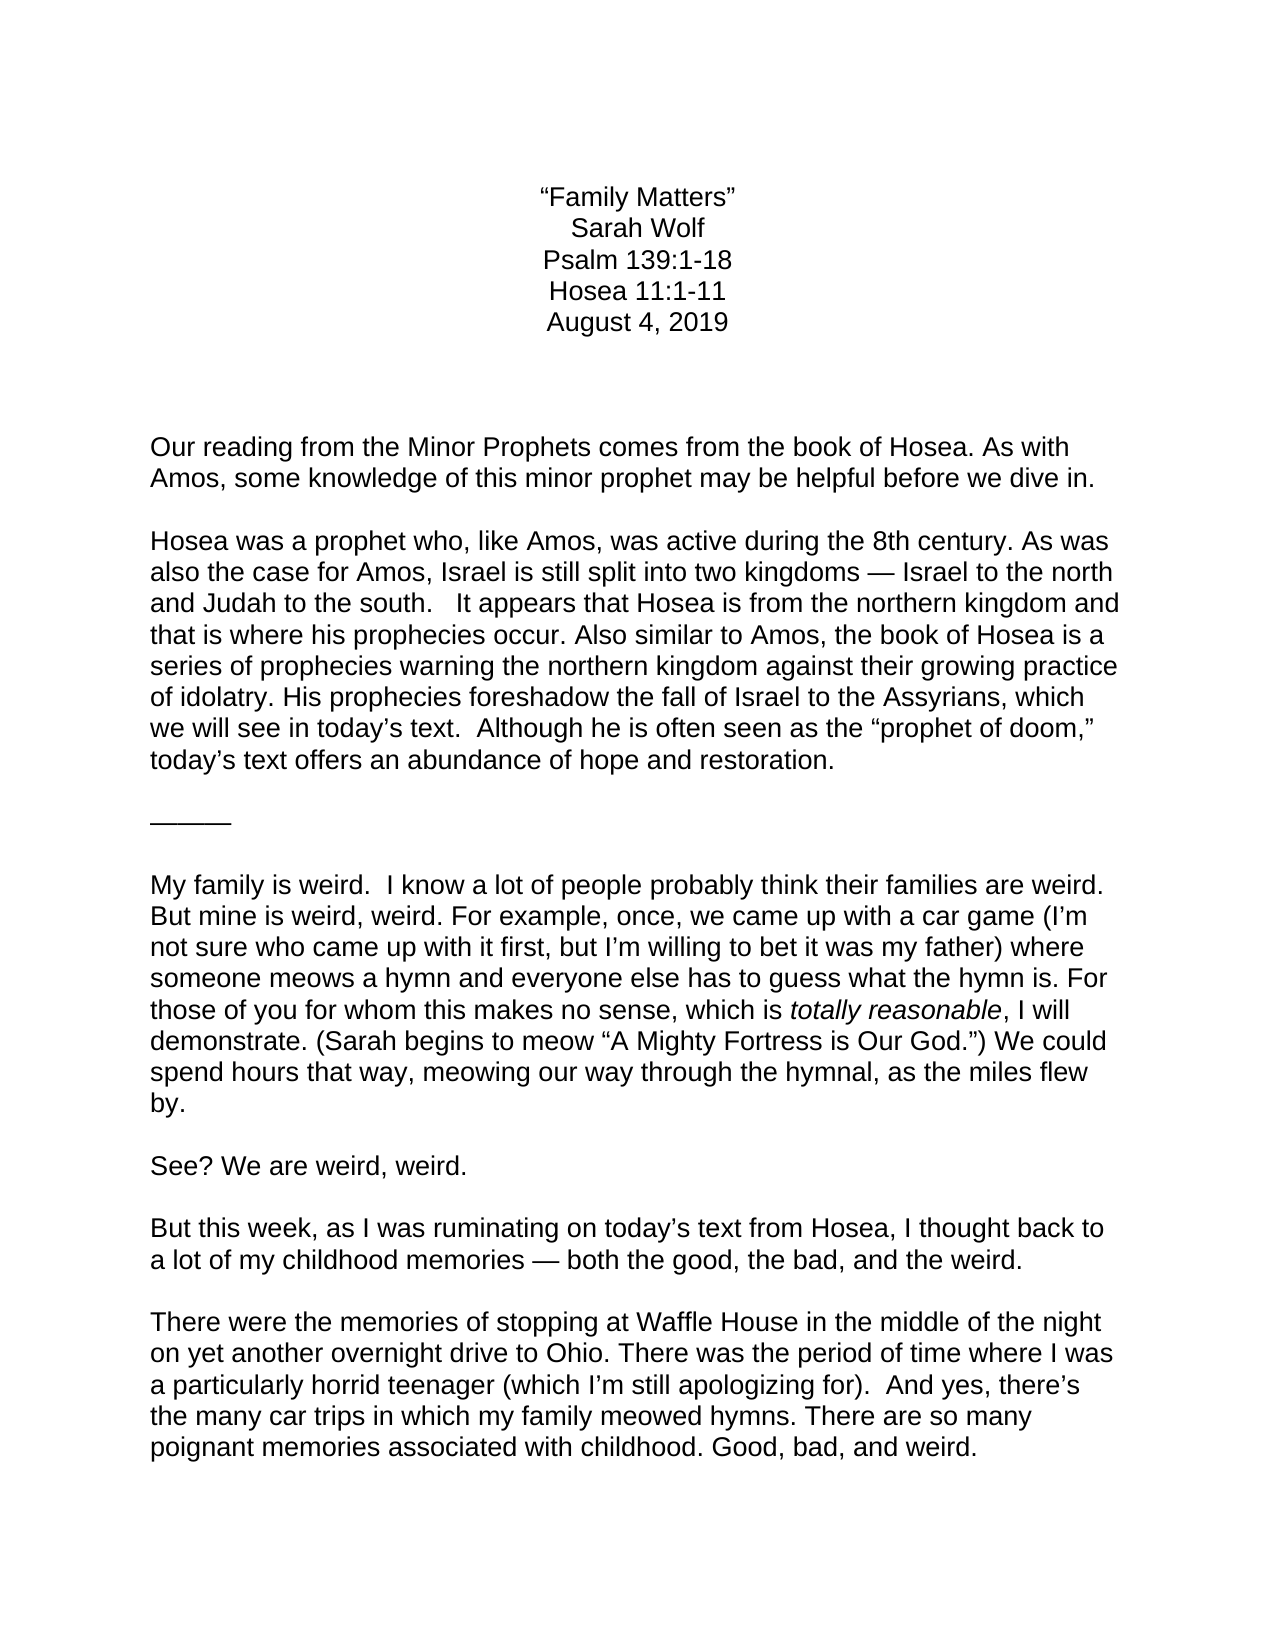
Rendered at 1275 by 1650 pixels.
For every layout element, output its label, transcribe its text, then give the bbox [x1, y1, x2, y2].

text August 4, 2019 [150, 306, 1125, 337]
text See? We are weird, weird. [150, 1150, 1125, 1181]
text My family is weird. I know a lot of people probably think their families are weird. But mine is weird, weird. For example, once, we came up with a car game (I’m not sure who came up with it first, but I’m willing to bet it was my father) where someone meows a hymn and everyone else has to guess what the hymn is. For those of you for whom this makes no sense, which is totally reasonable, I will demonstrate. (Sarah begins to meow “A Mighty Fortress is Our God.”) We could spend hours that way, meowing our way through the hymnal, as the miles flew by. [150, 869, 1125, 1119]
text “Family Matters” [150, 181, 1125, 212]
text Hosea 11:1-11 [150, 275, 1125, 306]
text Our reading from the Minor Prophets comes from the book of Hosea. As with Amos, some knowledge of this minor prophet may be helpful before we dive in. [150, 431, 1125, 494]
text There were the memories of stopping at Waffle House in the middle of the night on yet another overnight drive to Ohio. There was the period of time where I was a particularly horrid teenager (which I’m still apologizing for). And yes, there’s the many car trips in which my family meowed hymns. There are so many poignant memories associated with childhood. Good, bad, and weird. [150, 1306, 1125, 1462]
text But this week, as I was ruminating on today’s text from Hosea, I thought back to a lot of my childhood memories — both the good, the bad, and the weird. [150, 1212, 1125, 1275]
text Hosea was a prophet who, like Amos, was active during the 8th century. As was also the case for Amos, Israel is still split into two kingdoms — Israel to the north and Judah to the south. It appears that Hosea is from the northern kingdom and that is where his prophecies occur. Also similar to Amos, the book of Hosea is a series of prophecies warning the northern kingdom against their growing practice of idolatry. His prophecies foreshadow the fall of Israel to the Assyrians, which we will see in today’s text. Although he is often seen as the “prophet of doom,” today’s text offers an abundance of hope and restoration. [150, 525, 1125, 775]
text Sarah Wolf [150, 212, 1125, 244]
text Psalm 139:1-18 [150, 244, 1125, 275]
text ——— [150, 806, 1125, 837]
